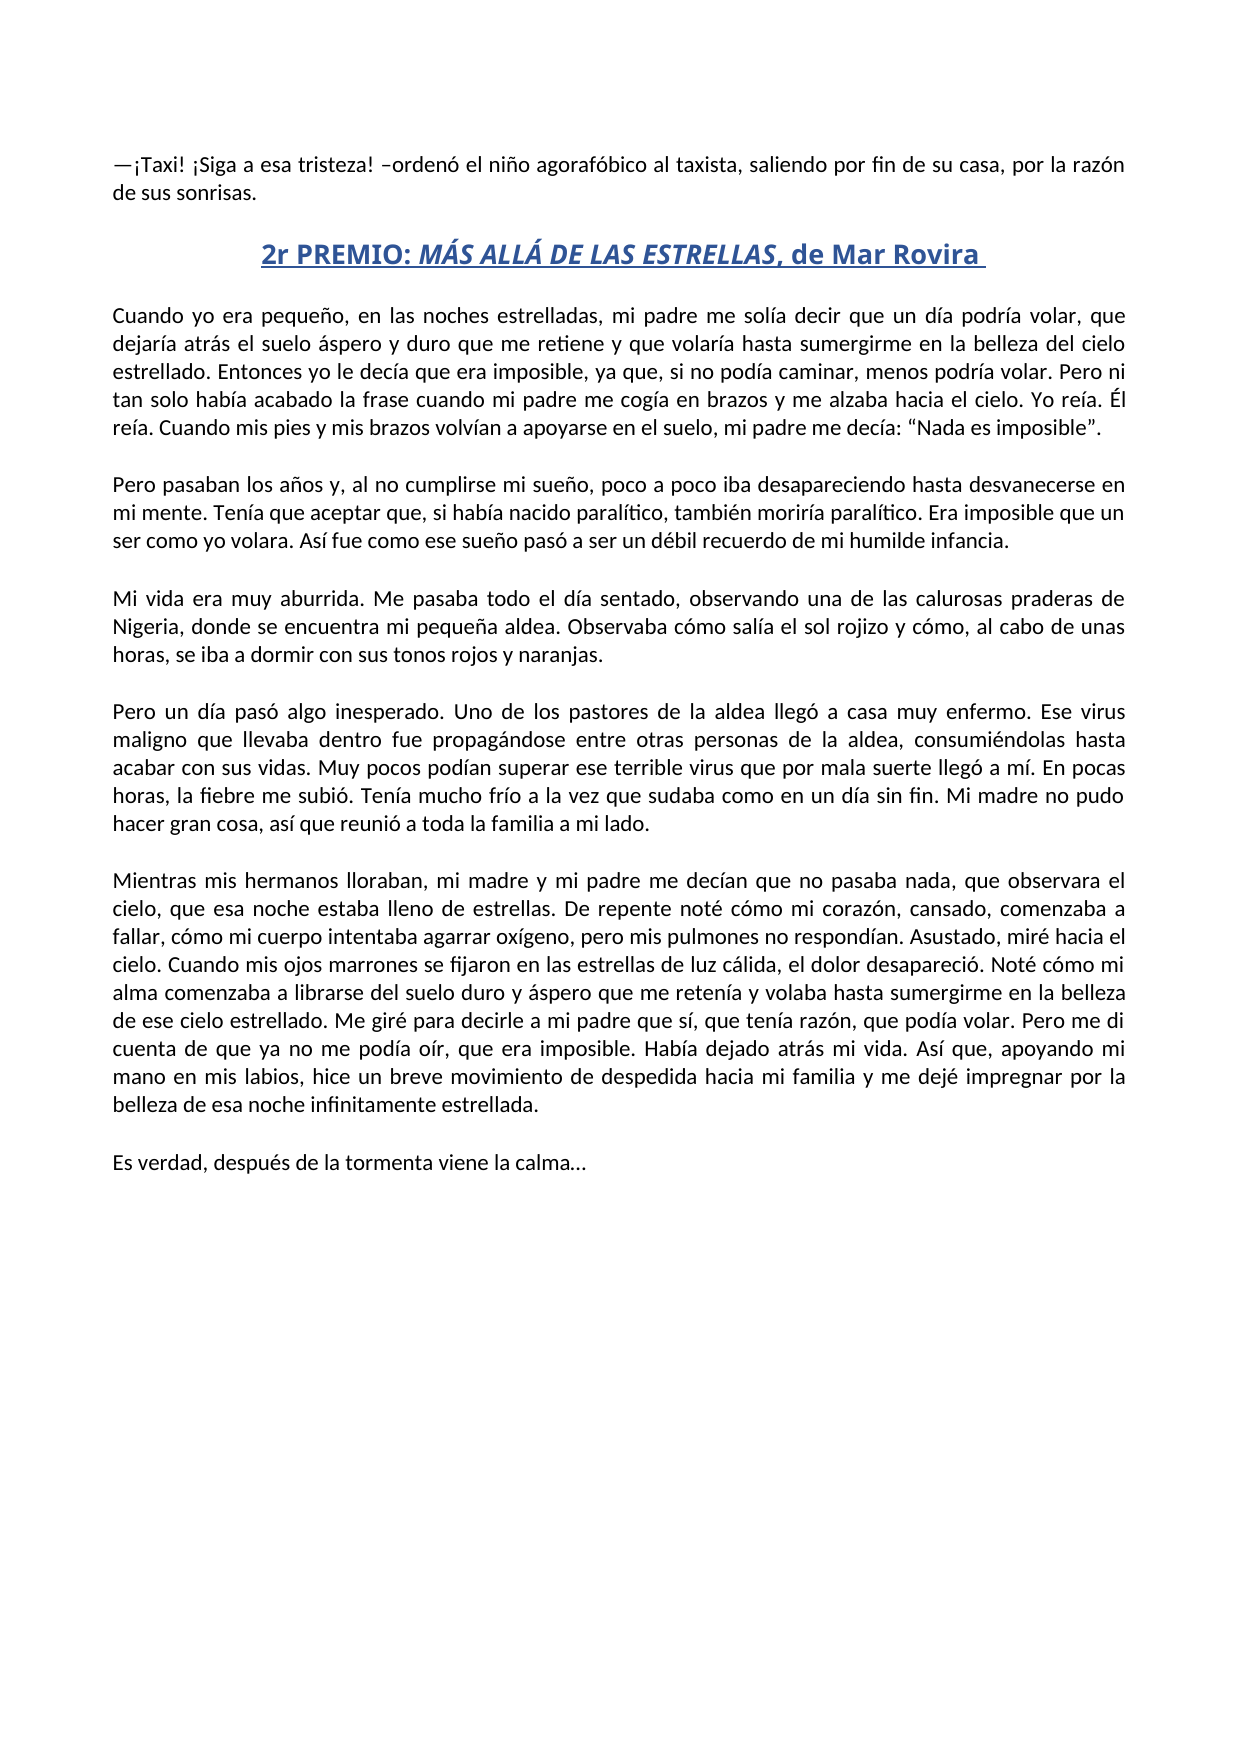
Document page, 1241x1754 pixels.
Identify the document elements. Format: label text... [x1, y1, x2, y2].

text Pero un día pasó algo inesperado. Uno de los pastores de la aldea llegó a casa muy enfermo. Ese virus maligno que llevaba dentro fue propagándose entre otras personas de la aldea, consumiéndolas hasta acabar con sus vidas. Muy pocos podían superar ese terrible virus que por mala suerte llegó a mí. En pocas horas, la fiebre me subió. Tenía mucho frío a la vez que sudaba como en un día sin fin. Mi madre no pudo hacer gran cosa, así que reunió a toda la familia a mi lado. [112, 697, 1128, 837]
text Mi vida era muy aburrida. Me pasaba todo el día sentado, observando una de las calurosas praderas de Nigeria, donde se encuentra mi pequeña aldea. Observaba cómo salía el sol rojizo y cómo, al cabo de unas horas, se iba a dormir con sus tonos rojos y naranjas. [112, 584, 1128, 668]
subtitle 2r PREMIO: MÁS ALLÁ DE LAS ESTRELLAS, de Mar Rovira [112, 235, 1128, 272]
text Cuando yo era pequeño, en las noches estrelladas, mi padre me solía decir que un día podría volar, que dejaría atrás el suelo áspero y duro que me retiene y que volaría hasta sumergirme en la belleza del cielo estrellado. Entonces yo le decía que era imposible, ya que, si no podía caminar, menos podría volar. Pero ni tan solo había acabado la frase cuando mi padre me cogía en brazos y me alzaba hacia el cielo. Yo reía. Él reía. Cuando mis pies y mis brazos volvían a apoyarse en el suelo, mi padre me decía: “Nada es imposible”. [112, 301, 1128, 441]
text Mientras mis hermanos lloraban, mi madre y mi padre me decían que no pasaba nada, que observara el cielo, que esa noche estaba lleno de estrellas. De repente noté cómo mi corazón, cansado, comenzaba a fallar, cómo mi cuerpo intentaba agarrar oxígeno, pero mis pulmones no respondían. Asustado, miré hacia el cielo. Cuando mis ojos marrones se fijaron en las estrellas de luz cálida, el dolor desapareció. Noté cómo mi alma comenzaba a librarse del suelo duro y áspero que me retenía y volaba hasta sumergirme en la belleza de ese cielo estrellado. Me giré para decirle a mi padre que sí, que tenía razón, que podía volar. Pero me di cuenta de que ya no me podía oír, que era imposible. Había dejado atrás mi vida. Así que, apoyando mi mano en mis labios, hice un breve movimiento de despedida hacia mi familia y me dejé impregnar por la belleza de esa noche infinitamente estrellada. [112, 866, 1128, 1118]
text —¡Taxi! ¡Siga a esa tristeza! –ordenó el niño agorafóbico al taxista, saliendo por fin de su casa, por la razón de sus sonrisas. [112, 150, 1128, 206]
text Pero pasaban los años y, al no cumplirse mi sueño, poco a poco iba desapareciendo hasta desvanecerse en mi mente. Tenía que aceptar que, si había nacido paralítico, también moriría paralítico. Era imposible que un ser como yo volara. Así fue como ese sueño pasó a ser un débil recuerdo de mi humilde infancia. [112, 471, 1128, 554]
text Es verdad, después de la tormenta viene la calma… [112, 1148, 1128, 1176]
